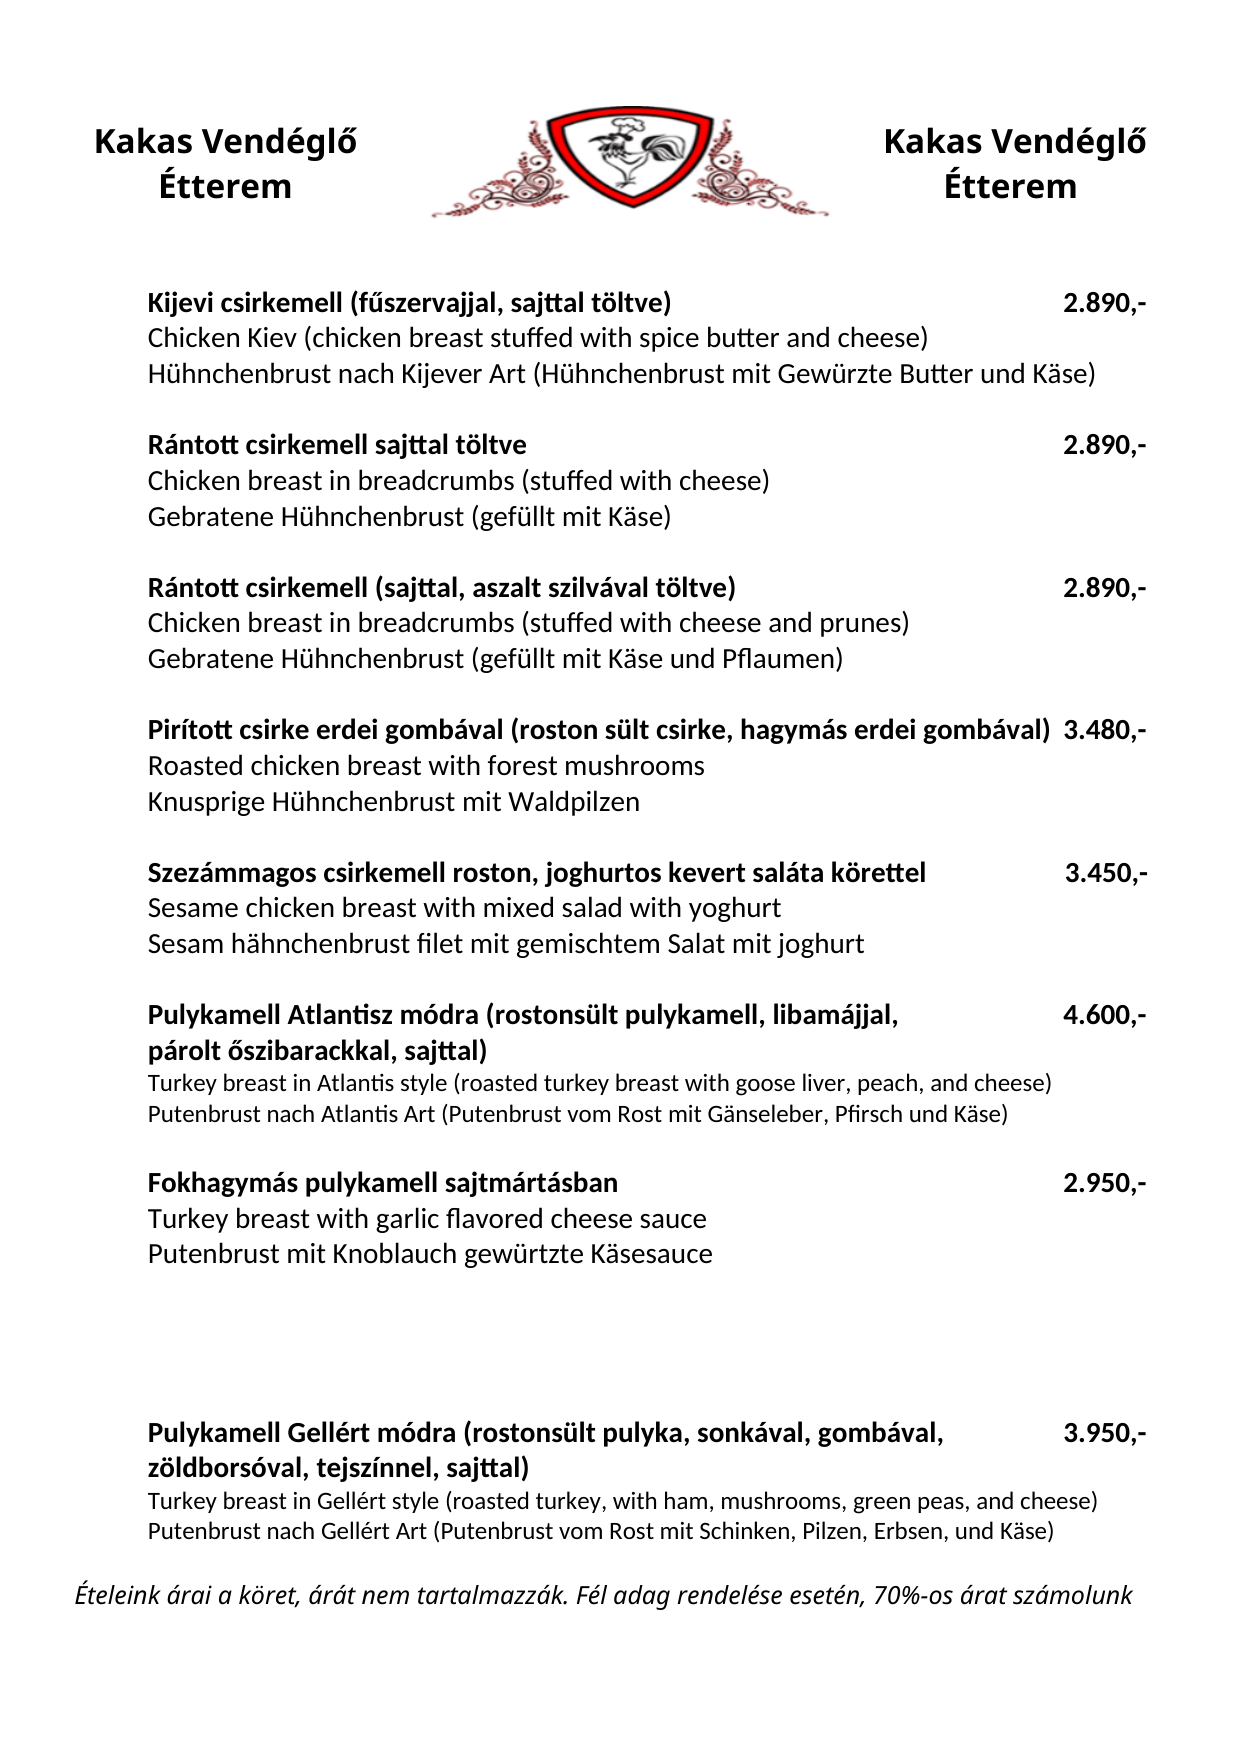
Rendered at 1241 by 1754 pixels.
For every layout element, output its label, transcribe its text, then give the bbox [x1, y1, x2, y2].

text Pirított csirke erdei gombával (roston sült csirke, hagymás erdei gombával) 3.480,- [89, 711, 1152, 747]
text Roasted chicken breast with forest mushrooms [89, 747, 1152, 783]
text Sesame chicken breast with mixed salad with yoghurt [89, 889, 1152, 925]
text Gebratene Hühnchenbrust (gefüllt mit Käse) [89, 498, 1152, 533]
text Pulykamell Gellért módra (rostonsült pulyka, sonkával, gombával, 3.950,- [89, 1414, 1152, 1449]
text Putenbrust nach Atlantis Art (Putenbrust vom Rost mit Gänseleber, Pfirsch und Käse) [89, 1098, 1152, 1129]
text Chicken Kiev (chicken breast stuffed with spice butter and cheese) [89, 319, 1152, 355]
text Rántott csirkemell (sajttal, aszalt szilvával töltve) 2.890,- [89, 569, 1152, 604]
text Chicken breast in breadcrumbs (stuffed with cheese) [89, 462, 1152, 498]
text Kijevi csirkemell (fűszervajjal, sajttal töltve) 2.890,- [89, 284, 1152, 319]
text Gebratene Hühnchenbrust (gefüllt mit Käse und Pflaumen) [89, 640, 1152, 676]
text Chicken breast in breadcrumbs (stuffed with cheese and prunes) [89, 604, 1152, 640]
text Knusprige Hühnchenbrust mit Waldpilzen [89, 783, 1152, 818]
text Sesam hähnchenbrust filet mit gemischtem Salat mit joghurt [89, 925, 1152, 961]
text Szezámmagos csirkemell roston, joghurtos kevert saláta körettel 3.450,- [89, 854, 1152, 889]
text Putenbrust mit Knoblauch gewürtzte Käsesauce [89, 1236, 1152, 1271]
text Turkey breast in Gellért style (roasted turkey, with ham, mushrooms, green peas, and cheese) [89, 1485, 1152, 1515]
text zöldborsóval, tejszínnel, sajttal) [89, 1449, 1152, 1485]
text Pulykamell Atlantisz módra (rostonsült pulykamell, libamájjal, 4.600,- [89, 996, 1152, 1032]
text Rántott csirkemell sajttal töltve 2.890,- [89, 426, 1152, 462]
text párolt őszibarackkal, sajttal) [89, 1032, 1152, 1068]
text Putenbrust nach Gellért Art (Putenbrust vom Rost mit Schinken, Pilzen, Erbsen, und Käse) [89, 1515, 1152, 1546]
text Turkey breast in Atlantis style (roasted turkey breast with goose liver, peach, and cheese) [89, 1068, 1152, 1098]
text Hühnchenbrust nach Kijever Art (Hühnchenbrust mit Gewürzte Butter und Käse) [89, 355, 1152, 391]
text Fokhagymás pulykamell sajtmártásban 2.950,- [89, 1164, 1152, 1200]
text Turkey breast with garlic flavored cheese sauce [89, 1200, 1152, 1236]
